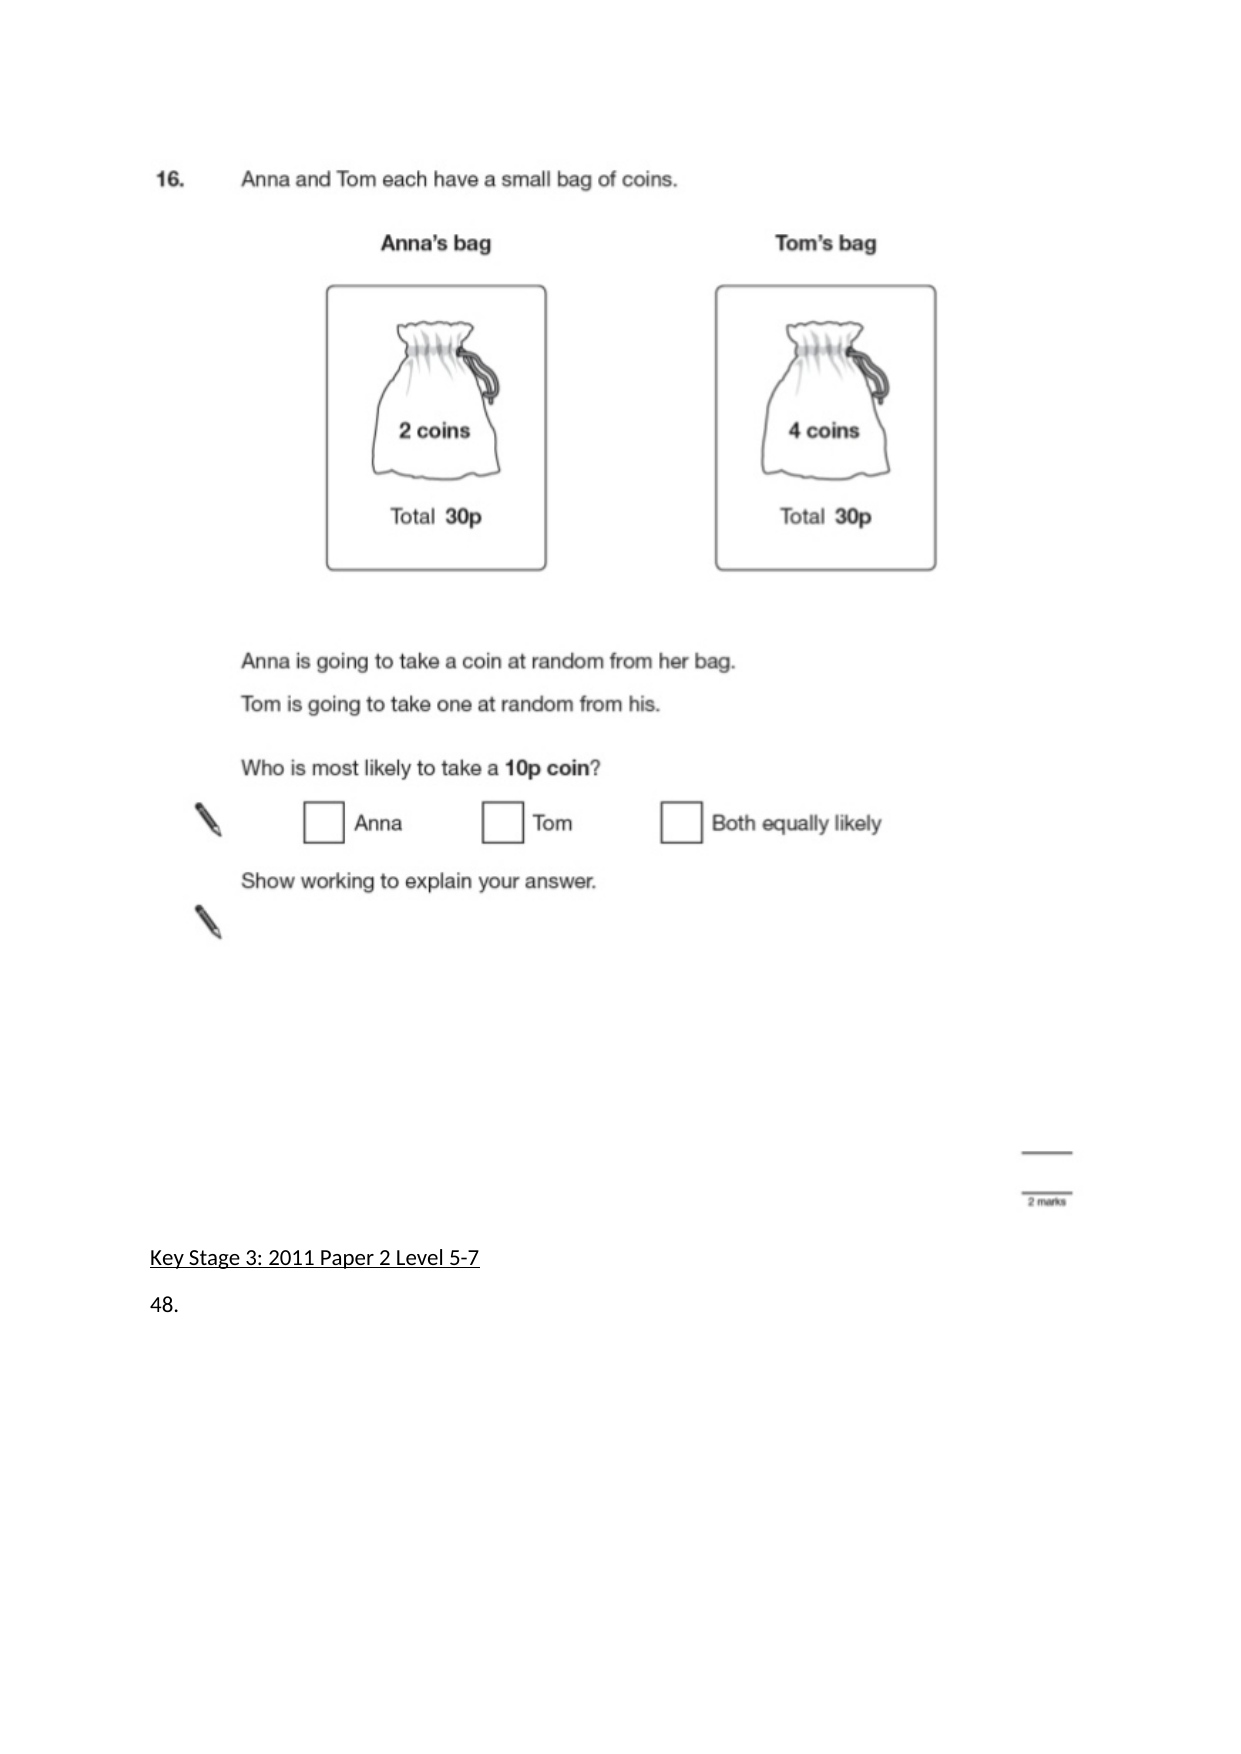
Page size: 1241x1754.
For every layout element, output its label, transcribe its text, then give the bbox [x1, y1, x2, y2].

text 48. [150, 1290, 1090, 1318]
text Key Stage 3: 2011 Paper 2 Level 5-7 [150, 1243, 1090, 1271]
picture [150, 150, 1091, 1224]
